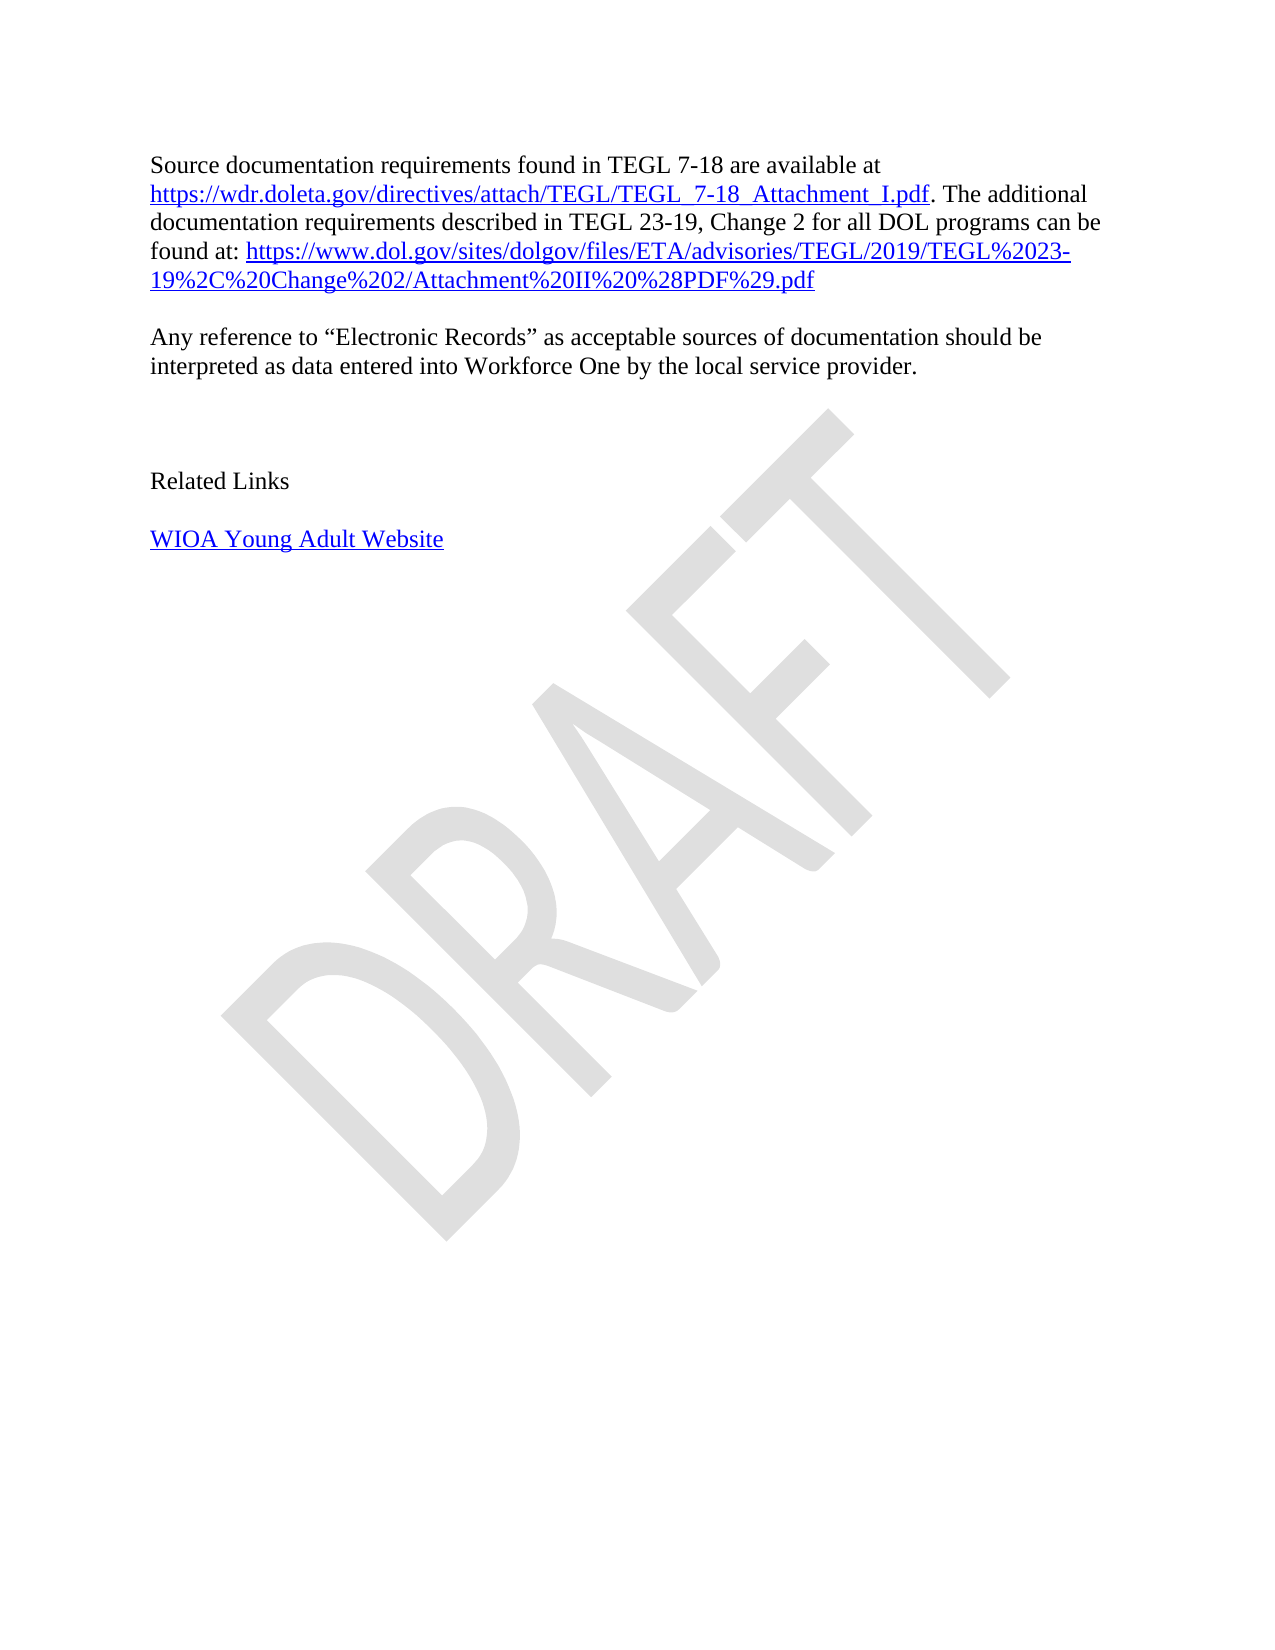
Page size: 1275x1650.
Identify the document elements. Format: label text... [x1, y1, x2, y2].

text Related Links [150, 466, 1125, 495]
text WIOA Young Adult Website [150, 524, 1125, 552]
text Source documentation requirements found in TEGL 7-18 are available at https://wdr.doleta.gov/directives/attach/TEGL/TEGL_7-18_Attachment_I.pdf. The additional documentation requirements described in TEGL 23-19, Change 2 for all DOL programs can be found at: https://www.dol.gov/sites/dolgov/files/ETA/advisories/TEGL/2019/TEGL%2023-19%2C%20Change%202/Attachment%20II%20%28PDF%29.pdf [150, 150, 1125, 294]
text Any reference to “Electronic Records” as acceptable sources of documentation should be interpreted as data entered into Workforce One by the local service provider. [150, 322, 1125, 380]
